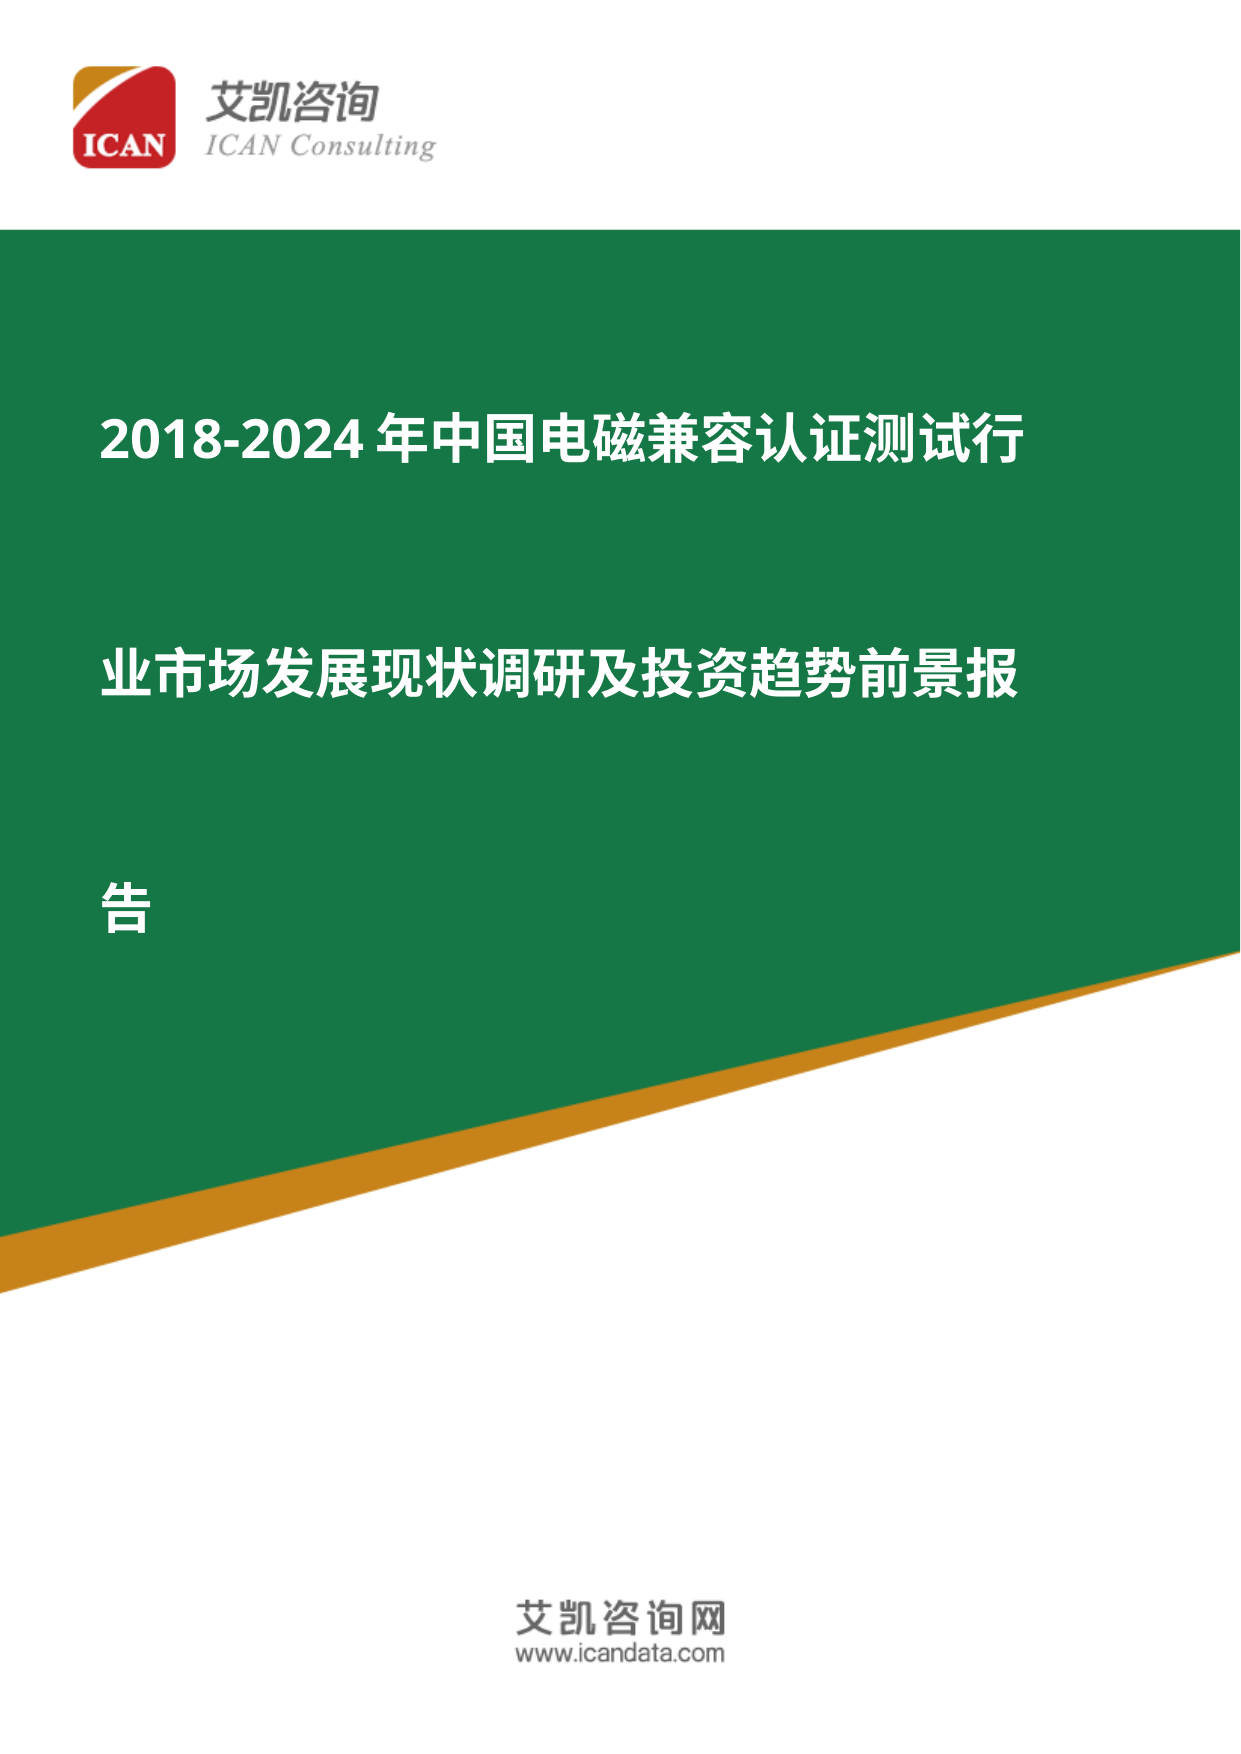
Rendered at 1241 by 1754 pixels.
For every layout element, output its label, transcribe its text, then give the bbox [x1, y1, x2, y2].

subtitle 2018-2024年中国电磁兼容认证测试行业市场发展现状调研及投资趋势前景报告 [99, 386, 1053, 953]
picture [0, 5, 1241, 1754]
